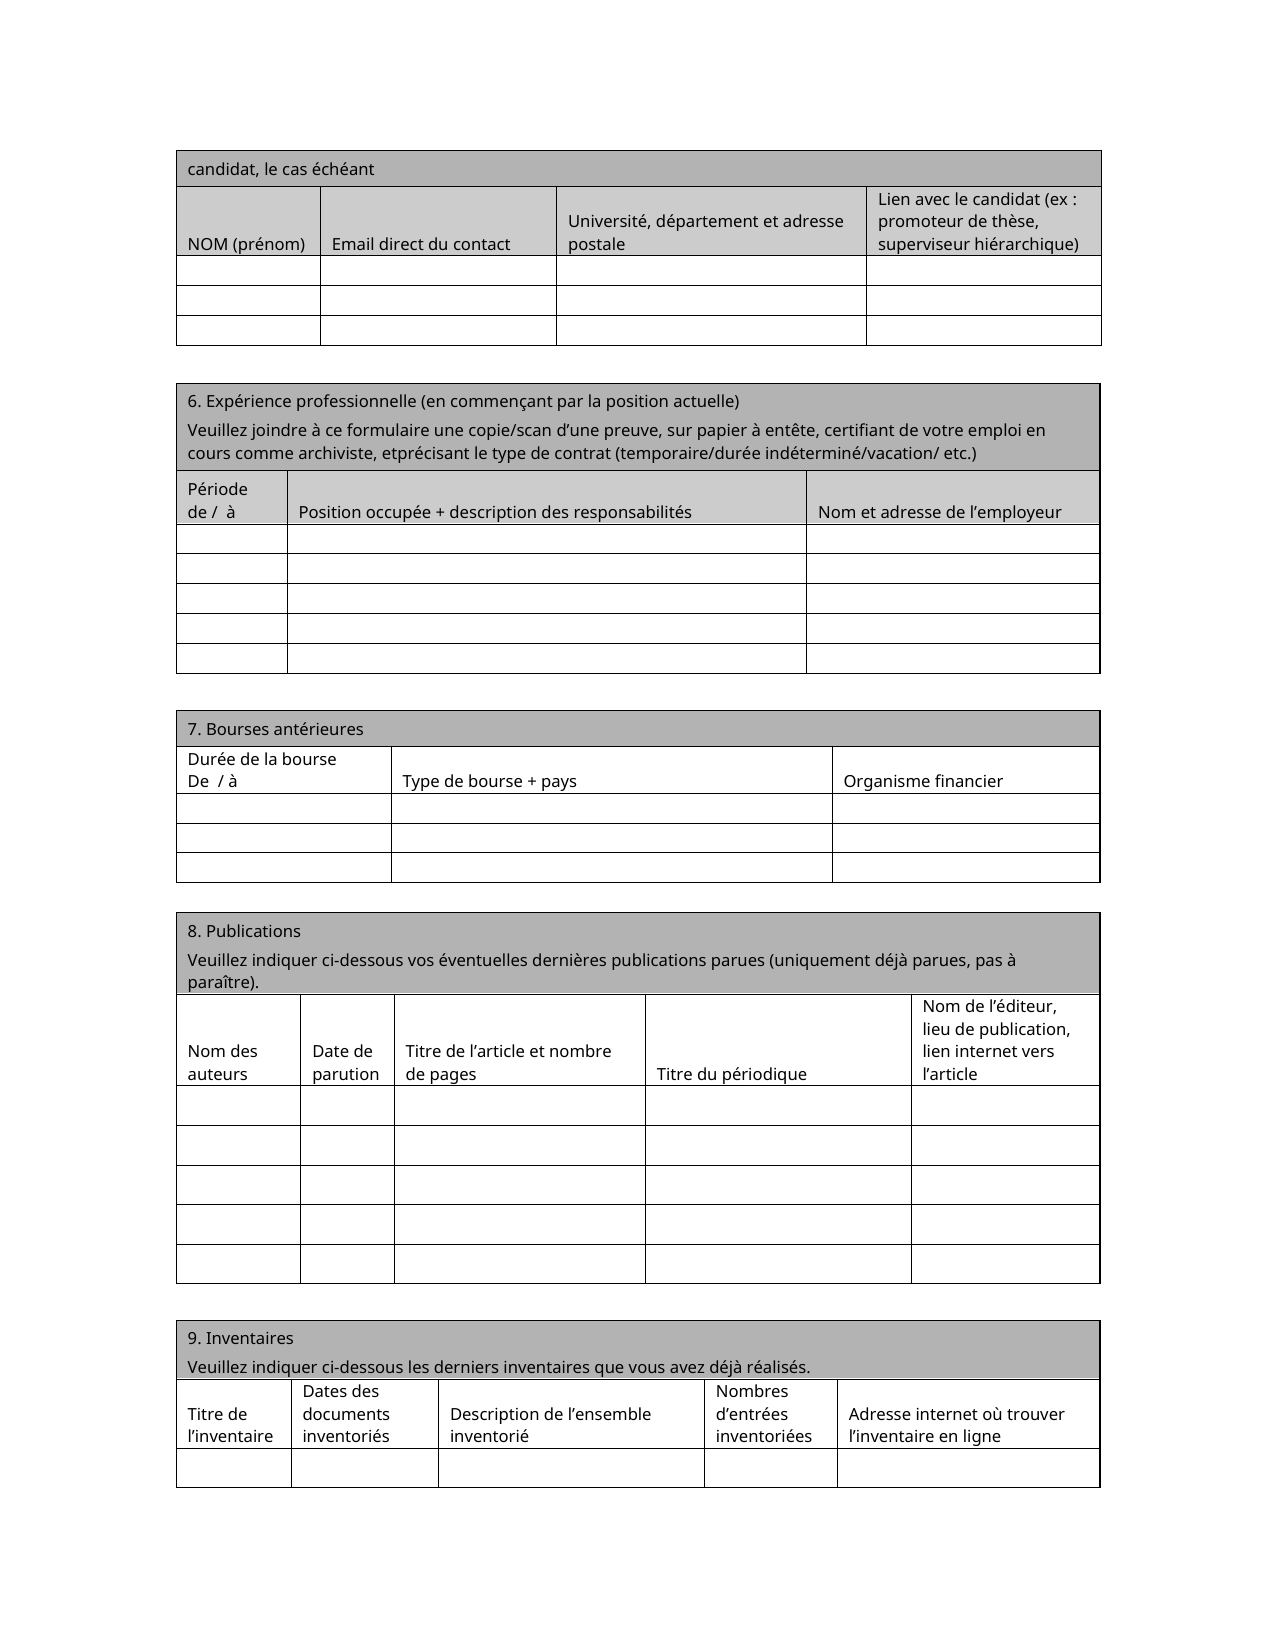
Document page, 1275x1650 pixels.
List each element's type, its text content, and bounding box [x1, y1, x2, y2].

table_cell Date de parution [301, 995, 394, 1085]
table_cell [439, 1449, 704, 1487]
table_cell [646, 1086, 911, 1125]
table_cell [912, 1205, 1099, 1244]
table_cell Période de / à [177, 471, 287, 523]
table_cell [177, 256, 320, 285]
table_cell [177, 1245, 300, 1283]
table_cell Titre de l’inventaire [177, 1380, 291, 1448]
table_cell Nom et adresse de l’employeur [807, 471, 1099, 523]
table_cell Description de l’ensemble inventorié [439, 1380, 704, 1448]
table_cell Organisme financier [833, 747, 1099, 793]
table_cell Type de bourse + pays [392, 747, 832, 793]
table_cell [288, 644, 806, 672]
table_cell [177, 525, 287, 553]
table_cell [807, 614, 1099, 643]
table_cell Titre de l’article et nombre de pages [395, 995, 645, 1085]
table_cell [867, 256, 1101, 285]
table_cell [177, 853, 391, 882]
table_cell [288, 554, 806, 583]
table_cell [833, 853, 1099, 882]
table_cell [395, 1086, 645, 1125]
table_cell Adresse internet où trouver l’inventaire en ligne [838, 1380, 1099, 1448]
table_cell [321, 256, 556, 285]
table_cell Position occupée + description des responsabilités [288, 471, 806, 523]
table_cell [177, 286, 320, 315]
table_cell [557, 286, 866, 315]
table_cell Nom de l’éditeur, lieu de publication, lien internet vers l’article [912, 995, 1099, 1085]
table_cell [867, 316, 1101, 345]
table_cell [177, 1166, 300, 1204]
table_cell [646, 1166, 911, 1204]
table_cell [807, 525, 1099, 553]
table_cell [646, 1126, 911, 1164]
table_cell [301, 1126, 394, 1164]
table_cell [395, 1245, 645, 1283]
table_cell [807, 644, 1099, 672]
table_cell [912, 1166, 1099, 1204]
table_cell [646, 1245, 911, 1283]
table_cell [392, 794, 832, 822]
table_cell Université, département et adresse postale [557, 187, 866, 255]
table_cell [392, 853, 832, 882]
table_cell Nombres d’entrées inventoriées [705, 1380, 837, 1448]
table_cell [833, 794, 1099, 822]
table_header 9. Inventaires Veuillez indiquer ci-dessous les derniers inventaires que vous avez déjà réalisés. [177, 1321, 1099, 1378]
table_cell [301, 1086, 394, 1125]
table_cell [177, 1205, 300, 1244]
table_cell [177, 1449, 291, 1487]
table_cell [177, 614, 287, 643]
table_cell [301, 1166, 394, 1204]
table_cell Lien avec le candidat (ex : promoteur de thèse, superviseur hiérarchique) [867, 187, 1101, 255]
table_cell [833, 824, 1099, 852]
table_cell [301, 1205, 394, 1244]
table_cell [557, 256, 866, 285]
table_cell [912, 1126, 1099, 1164]
table_cell [177, 794, 391, 822]
table_cell [177, 554, 287, 583]
table_cell [321, 316, 556, 345]
table_cell [177, 584, 287, 613]
table_cell [867, 286, 1101, 315]
table_header 6. Expérience professionnelle (en commençant par la position actuelle) Veuillez joindre à ce formulaire une copie/scan d’une preuve, sur papier à entête, certifiant de votre emploi en cours comme archiviste, etprécisant le type de contrat (temporaire/durée indéterminé/vacation/ etc.) [177, 384, 1099, 470]
table_cell [288, 525, 806, 553]
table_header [177, 151, 1101, 186]
table_cell [177, 1126, 300, 1164]
table_cell [292, 1449, 438, 1487]
table_cell Durée de la bourse De / à [177, 747, 391, 793]
table_cell [912, 1245, 1099, 1283]
table_cell [395, 1166, 645, 1204]
table_cell [395, 1126, 645, 1164]
table_header 7. Bourses antérieures [177, 711, 1099, 746]
table_cell [177, 644, 287, 672]
table_cell [392, 824, 832, 852]
table_cell [177, 824, 391, 852]
table_cell [705, 1449, 837, 1487]
table_cell Email direct du contact [321, 187, 556, 255]
table_cell [395, 1205, 645, 1244]
table_cell [301, 1245, 394, 1283]
table_cell [177, 316, 320, 345]
table_cell [807, 584, 1099, 613]
table_cell [912, 1086, 1099, 1125]
table_cell [646, 1205, 911, 1244]
table_cell [177, 1086, 300, 1125]
table_cell [838, 1449, 1099, 1487]
table_cell Titre du périodique [646, 995, 911, 1085]
table_cell [321, 286, 556, 315]
table_cell Dates des documents inventoriés [292, 1380, 438, 1448]
table_cell [807, 554, 1099, 583]
table_cell Nom des auteurs [177, 995, 300, 1085]
table_cell [288, 614, 806, 643]
table_cell NOM (prénom) [177, 187, 320, 255]
table_cell [288, 584, 806, 613]
table_cell [557, 316, 866, 345]
table_header 8. Publications Veuillez indiquer ci-dessous vos éventuelles dernières publications parues (uniquement déjà parues, pas à paraître). [177, 913, 1099, 993]
